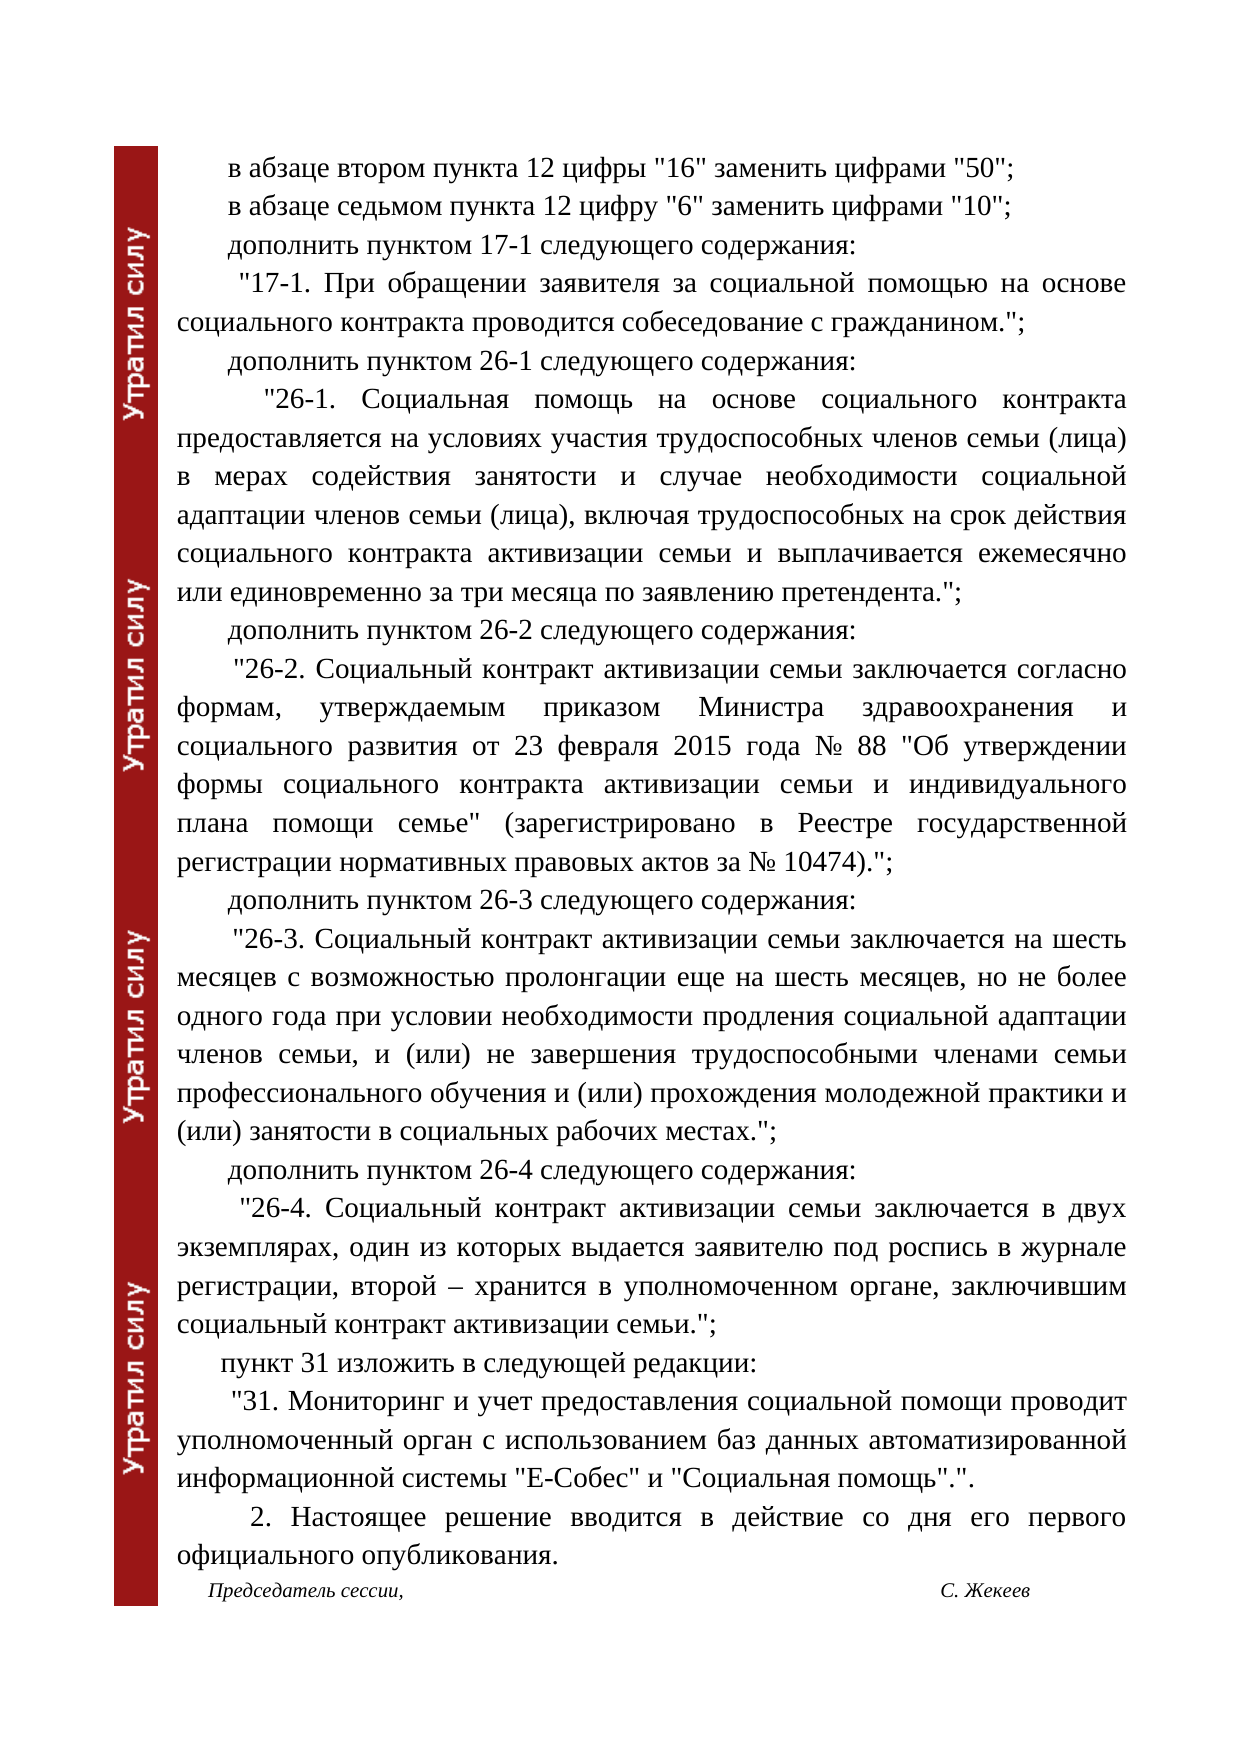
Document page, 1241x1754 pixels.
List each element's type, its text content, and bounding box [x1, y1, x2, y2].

text "26-2. Социальный контракт активизации семьи заключается согласно формам, утверждаемым приказом Министра здравоохранения и социального развития от 23 февраля 2015 года № 88 "Об утверждении формы социального контракта активизации семьи и индивидуального плана помощи семье" (зарегистрировано в Реестре государственной регистрации нормативных правовых актов за № 10474)."; [112, 651, 1128, 877]
picture [114, 877, 158, 882]
text "26-3. Социальный контракт активизации семьи заключается на шесть месяцев с возможностью пролонгации еще на шесть месяцев, но не более одного года при условии необходимости продления социальной адаптации членов семьи, и (или) не завершения трудоспособными членами семьи профессионального обучения и (или) прохождения молодежной практики и (или) занятости в социальных рабочих местах."; [112, 921, 1128, 1147]
picture [114, 1494, 158, 1499]
text дополнить пунктом 26-1 следующего содержания: [112, 343, 1128, 376]
text 2. Настоящее решение вводится в действие со дня его первого официального опубликования. [112, 1499, 1128, 1571]
picture [114, 1340, 158, 1345]
text дополнить пунктом 26-3 следующего содержания: [112, 882, 1128, 916]
picture [114, 376, 158, 381]
picture [114, 646, 158, 651]
picture [114, 1571, 158, 1576]
picture [114, 222, 158, 227]
picture [114, 607, 158, 612]
text "26-1. Социальная помощь на основе социального контракта предоставляется на условиях участия трудоспособных членов семьи (лица) в мерах содействия занятости и случае необходимости социальной адаптации членов семьи (лица), включая трудоспособных на срок действия социального контракта активизации семьи и выплачивается ежемесячно или единовременно за три месяца по заявлению претендента."; [112, 381, 1128, 607]
text пункт 31 изложить в следующей редакции: [112, 1345, 1128, 1378]
text в абзаце втором пункта 12 цифры "16" заменить цифрами "50"; [112, 150, 1128, 183]
picture [114, 916, 158, 921]
picture [114, 261, 158, 266]
picture [114, 1147, 158, 1152]
text дополнить пунктом 26-4 следующего содержания: [112, 1152, 1128, 1186]
picture [114, 146, 158, 150]
picture [114, 183, 158, 188]
text "31. Мониторинг и учет предоставления социальной помощи проводит уполномоченный орган с использованием баз данных автоматизированной информационной системы "Е-Собес" и "Социальная помощь".". [112, 1383, 1128, 1494]
picture [114, 1186, 158, 1191]
text "17-1. При обращении заявителя за социальной помощью на основе социального контракта проводится собеседование с гражданином."; [112, 266, 1128, 338]
table_header С. Жекеев [939, 1576, 1240, 1603]
text "26-4. Социальный контракт активизации семьи заключается в двух экземплярах, один из которых выдается заявителю под роспись в журнале регистрации, второй – хранится в уполномоченном органе, заключившим социальный контракт активизации семьи."; [112, 1191, 1128, 1340]
text дополнить пунктом 17-1 следующего содержания: [112, 227, 1128, 261]
text в абзаце седьмом пункта 12 цифру "6" заменить цифрами "10"; [112, 188, 1128, 222]
picture [114, 338, 158, 343]
text дополнить пунктом 26-2 следующего содержания: [112, 612, 1128, 646]
table_header Председатель сессии, исполняющий обязанности секретаря районного маслихата [101, 1576, 939, 1603]
picture [114, 1378, 158, 1383]
